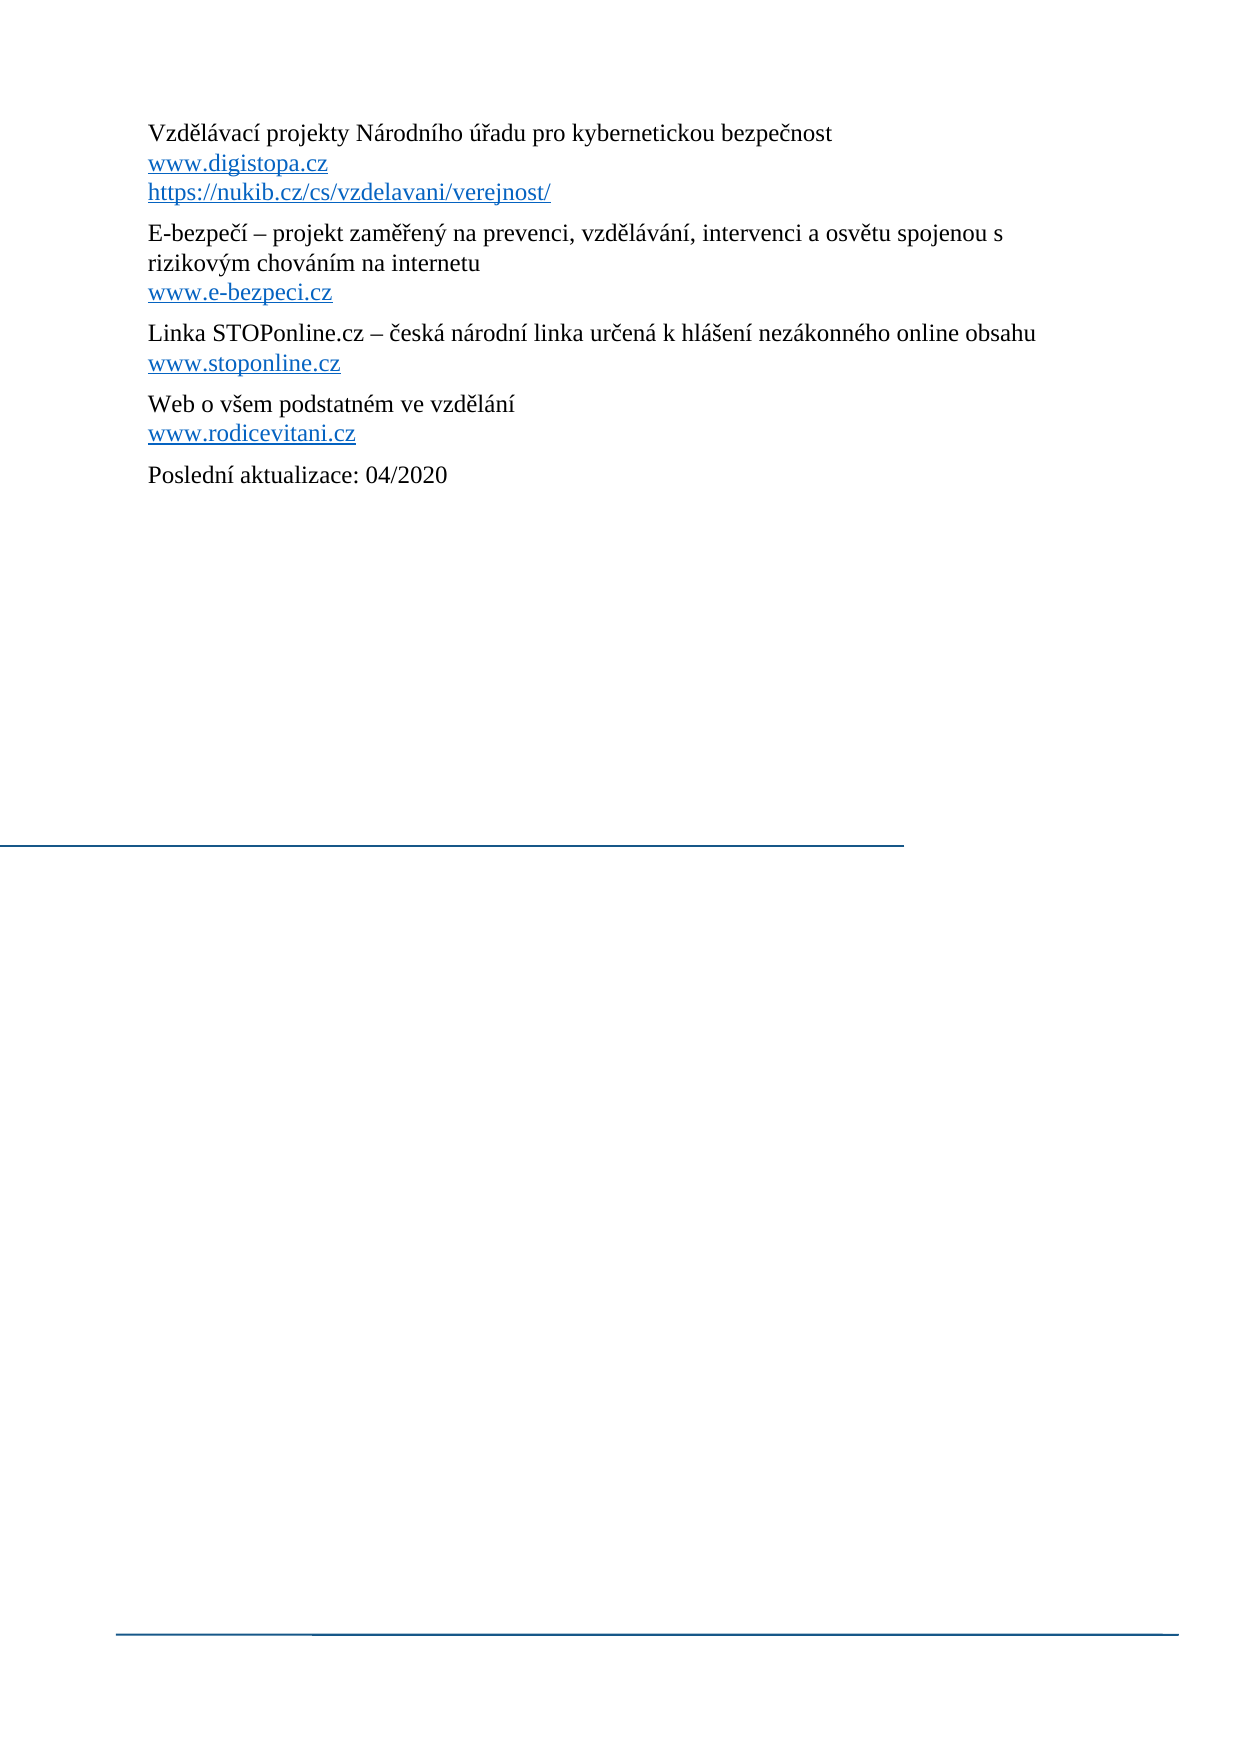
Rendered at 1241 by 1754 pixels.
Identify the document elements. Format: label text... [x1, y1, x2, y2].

text Vzdělávací projekty Národního úřadu pro kybernetickou bezpečnost www.digistopa.cz https://nukib.cz/cs/vzdelavani/verejnost/ [148, 118, 1092, 206]
text E-bezpečí – projekt zaměřený na prevenci, vzdělávání, intervenci a osvětu spojenou s rizikovým chováním na internetu www.e-bezpeci.cz [148, 218, 1092, 306]
text Linka STOPonline.cz – česká národní linka určená k hlášení nezákonného online obsahu www.stoponline.cz [148, 318, 1092, 376]
text Web o všem podstatném ve vzdělání www.rodicevitani.cz [148, 389, 1092, 447]
text Poslední aktualizace: 04/2020 [148, 460, 1092, 489]
